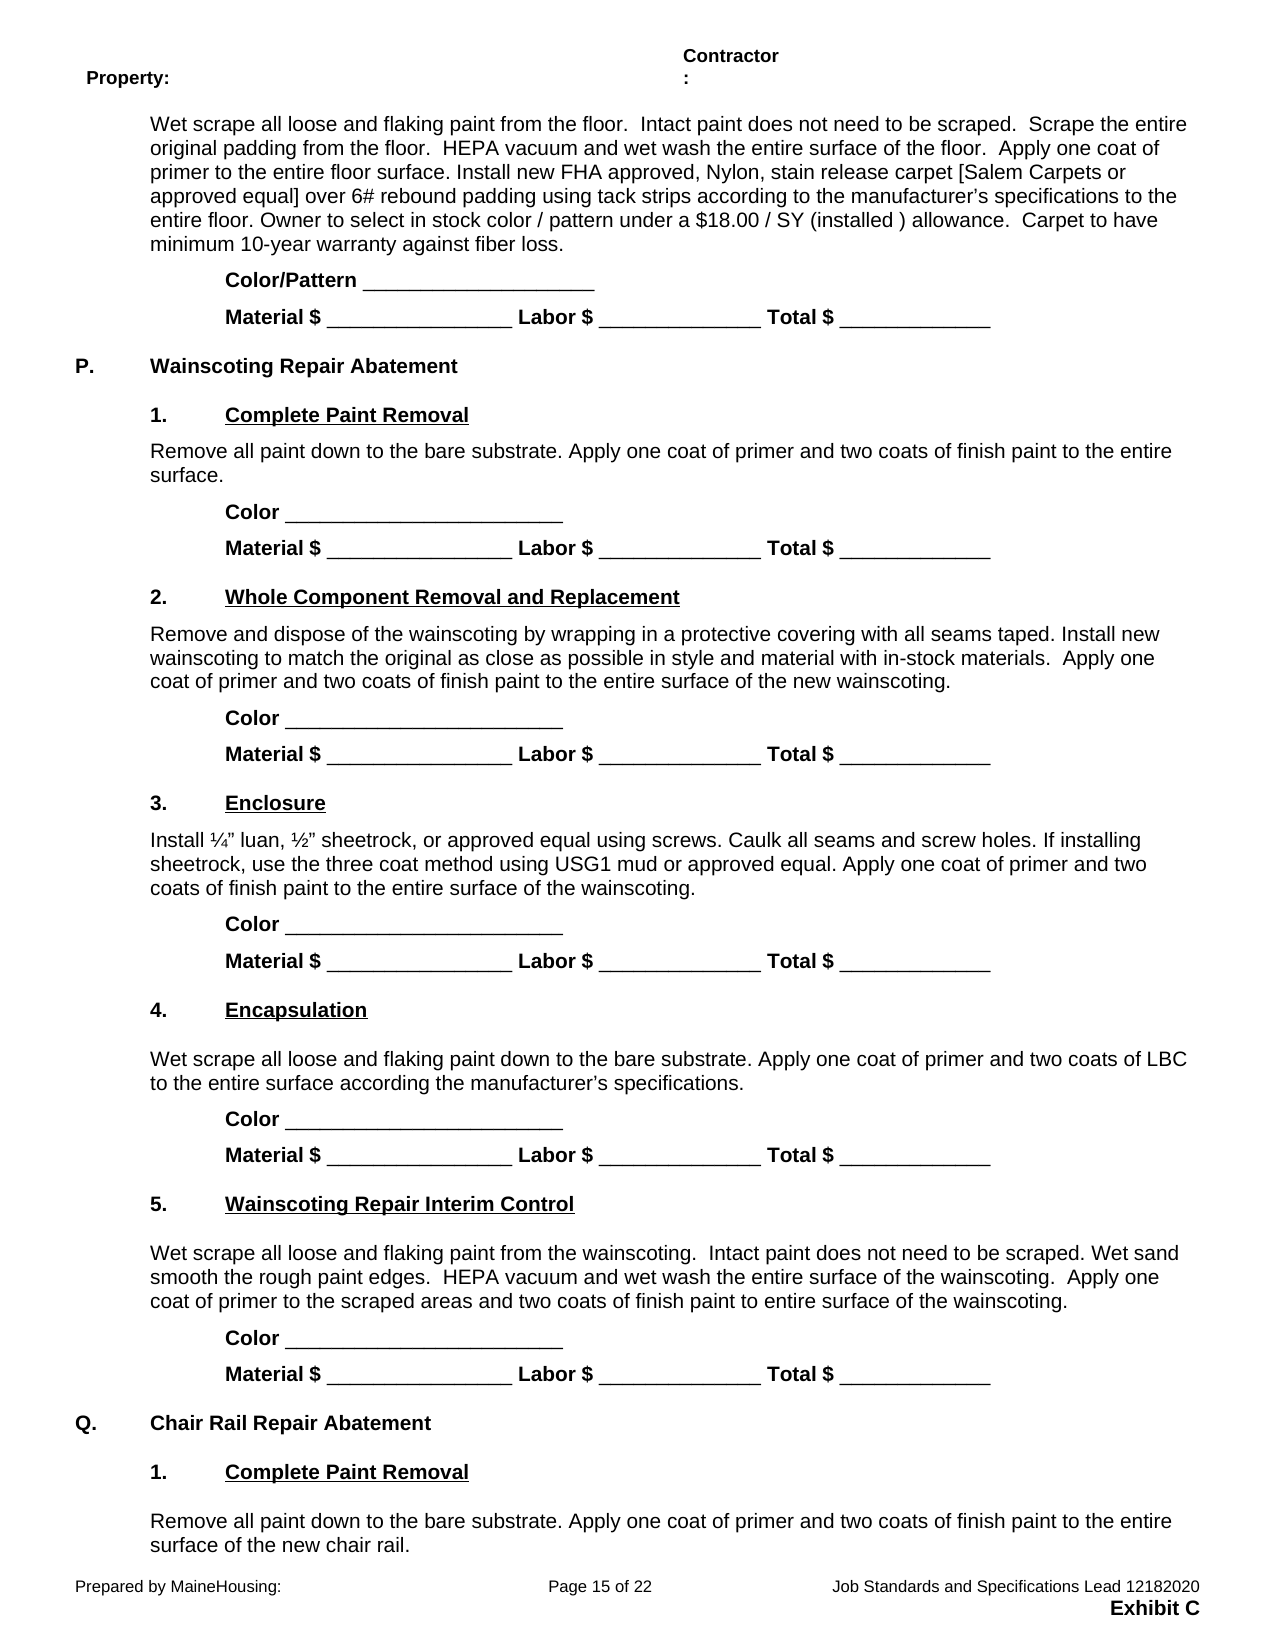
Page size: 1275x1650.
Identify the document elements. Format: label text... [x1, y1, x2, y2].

list Material $ ________________ Labor $ ______________ Total $ _____________ [225, 742, 1200, 766]
subtitle Whole Component Removal and Replacement [150, 585, 1200, 609]
list Material $ ________________ Labor $ ______________ Total $ _____________ [225, 948, 1200, 972]
text Remove all paint down to the bare substrate. Apply one coat of primer and two coats of finish paint to the entire surface. [150, 439, 1200, 487]
text Color ________________________ [225, 1326, 1200, 1349]
text Color/Pattern ____________________ [225, 268, 1200, 292]
list Material $ ________________ Labor $ ______________ Total $ _____________ [225, 1143, 1200, 1167]
list Material $ ________________ Labor $ ______________ Total $ _____________ [225, 536, 1200, 560]
subtitle Q. Chair Rail Repair Abatement [75, 1411, 1200, 1435]
text Color ________________________ [225, 1107, 1200, 1131]
text Color ________________________ [225, 706, 1200, 730]
text Wet scrape all loose and flaking paint from the floor. Intact paint does not need to be scraped. Scrape the entire original padding from the floor. HEPA vacuum and wet wash the entire surface of the floor. Apply one coat of primer to the entire floor surface. Install new FHA approved, Nylon, stain release carpet [Salem Carpets or approved equal] over 6# rebound padding using tack strips according to the manufacturer’s specifications to the entire floor. Owner to select in stock color / pattern under a $18.00 / SY (installed ) allowance. Carpet to have minimum 10-year warranty against fiber loss. [150, 112, 1200, 256]
list Material $ ________________ Labor $ ______________ Total $ _____________ [225, 1362, 1200, 1386]
subtitle Encapsulation [150, 997, 1200, 1021]
subtitle Complete Paint Removal [150, 1460, 1200, 1484]
text Install ¼” luan, ½” sheetrock, or approved equal using screws. Caulk all seams and screw holes. If installing sheetrock, use the three coat method using 1 mud or approved equal. Apply one coat of primer and two coats of finish paint to the entire surface of the wainscoting. [150, 828, 1200, 899]
subtitle P. Wainscoting Repair Abatement [75, 354, 1200, 378]
subtitle Wainscoting Repair Interim Control [150, 1192, 1200, 1216]
subtitle Complete Paint Removal [150, 403, 1200, 427]
text Remove all paint down to the bare substrate. Apply one coat of primer and two coats of finish paint to the entire surface of the new chair rail. [150, 1509, 1200, 1557]
text Color ________________________ [225, 912, 1200, 936]
text Color ________________________ [225, 499, 1200, 523]
text Remove and dispose of the wainscoting by wrapping in a protective covering with all seams taped. Install new wainscoting to match the original as close as possible in style and material with in-stock materials. Apply one coat of primer and two coats of finish paint to the entire surface of the new wainscoting. [150, 621, 1200, 693]
text Wet scrape all loose and flaking paint from the wainscoting. Intact paint does not need to be scraped. Wet sand smooth the rough paint edges. HEPA vacuum and wet wash the entire surface of the wainscoting. Apply one coat of primer to the scraped areas and two coats of finish paint to entire surface of the wainscoting. [150, 1241, 1200, 1313]
subtitle Enclosure [150, 791, 1200, 815]
text Wet scrape all loose and flaking paint down to the bare substrate. Apply one coat of primer and two coats of LBC to the entire surface according the manufacturer’s specifications. [150, 1046, 1200, 1094]
list Material $ ________________ Labor $ ______________ Total $ _____________ [225, 305, 1200, 329]
